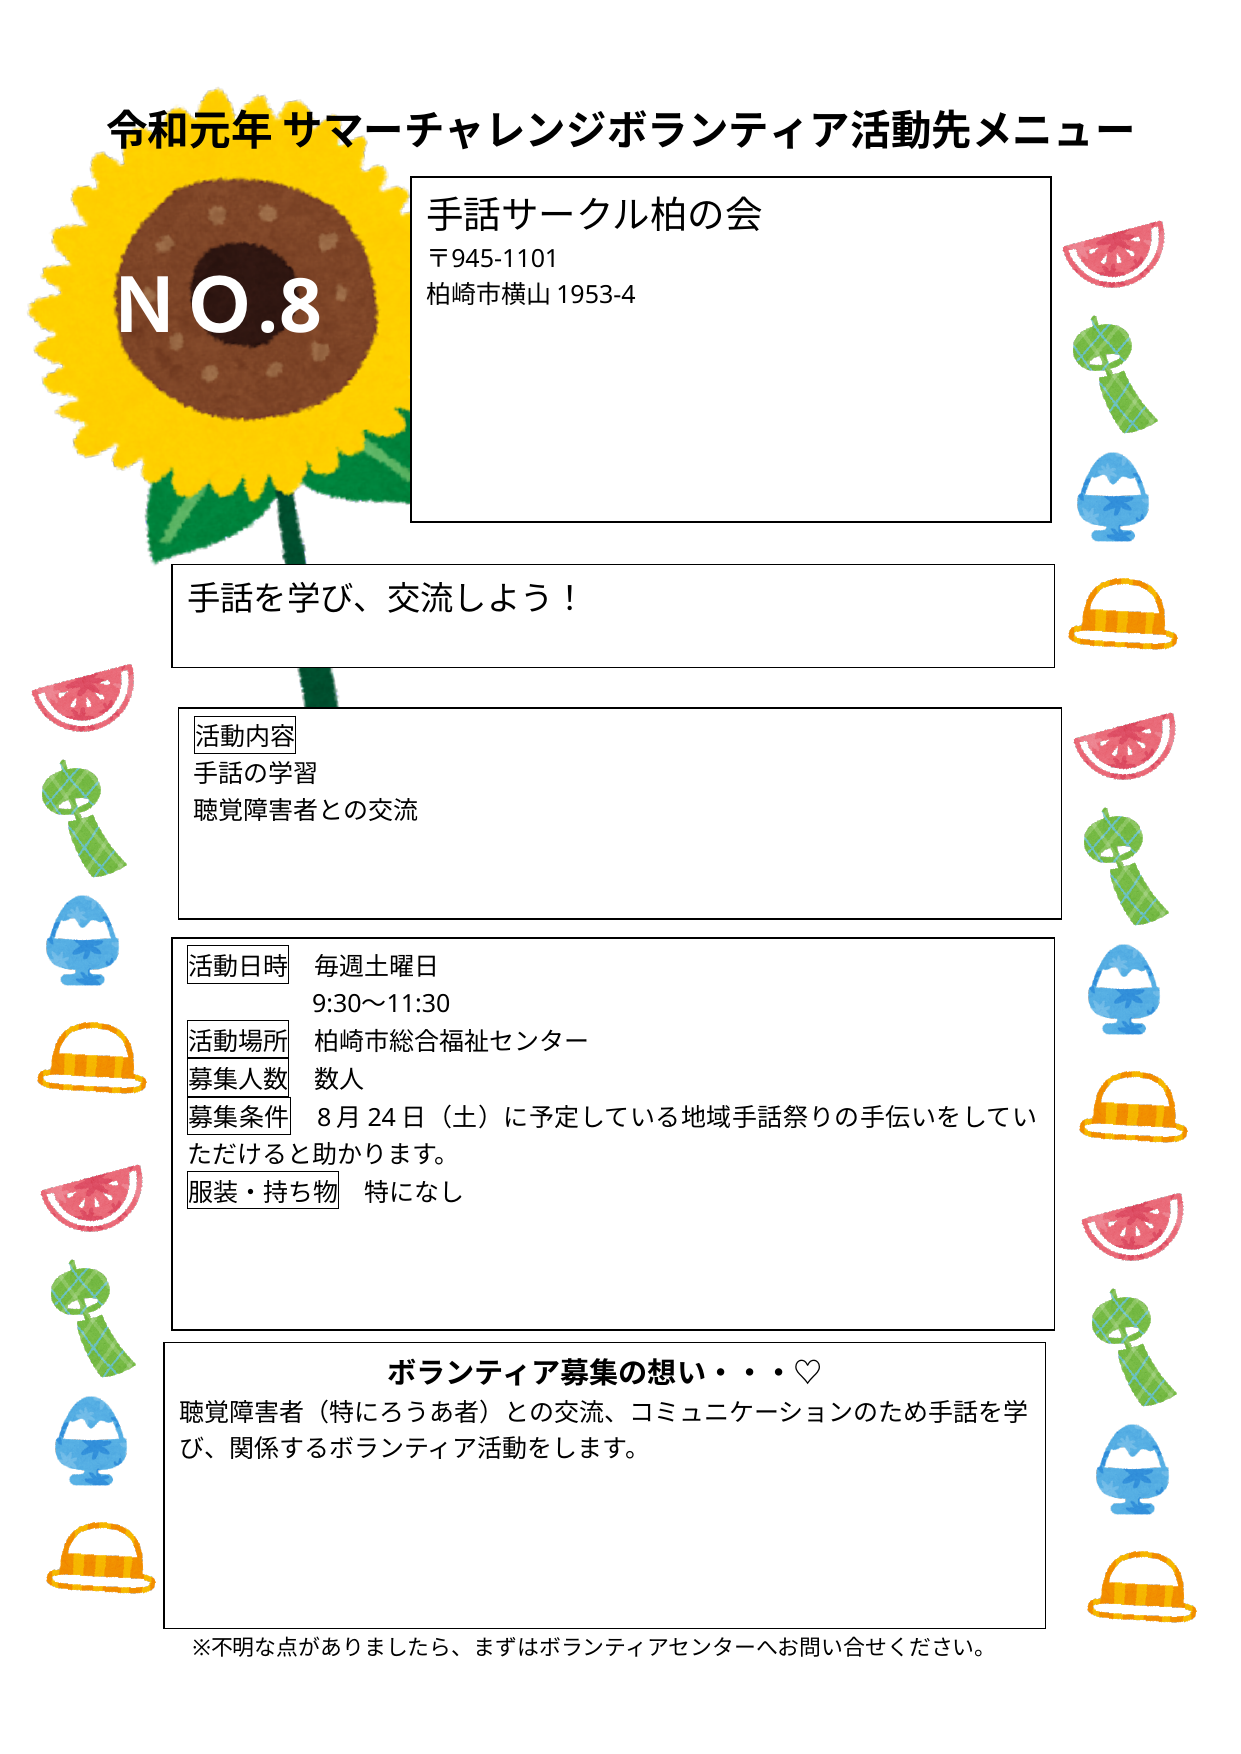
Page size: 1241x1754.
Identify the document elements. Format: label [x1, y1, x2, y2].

picture [27, 1123, 159, 1383]
picture [29, 887, 155, 1117]
picture [1068, 936, 1200, 1412]
picture [1049, 179, 1181, 439]
picture [1060, 671, 1192, 931]
picture [0, 38, 590, 883]
picture [1079, 1416, 1205, 1646]
picture [1060, 444, 1186, 673]
picture [38, 1388, 164, 1617]
